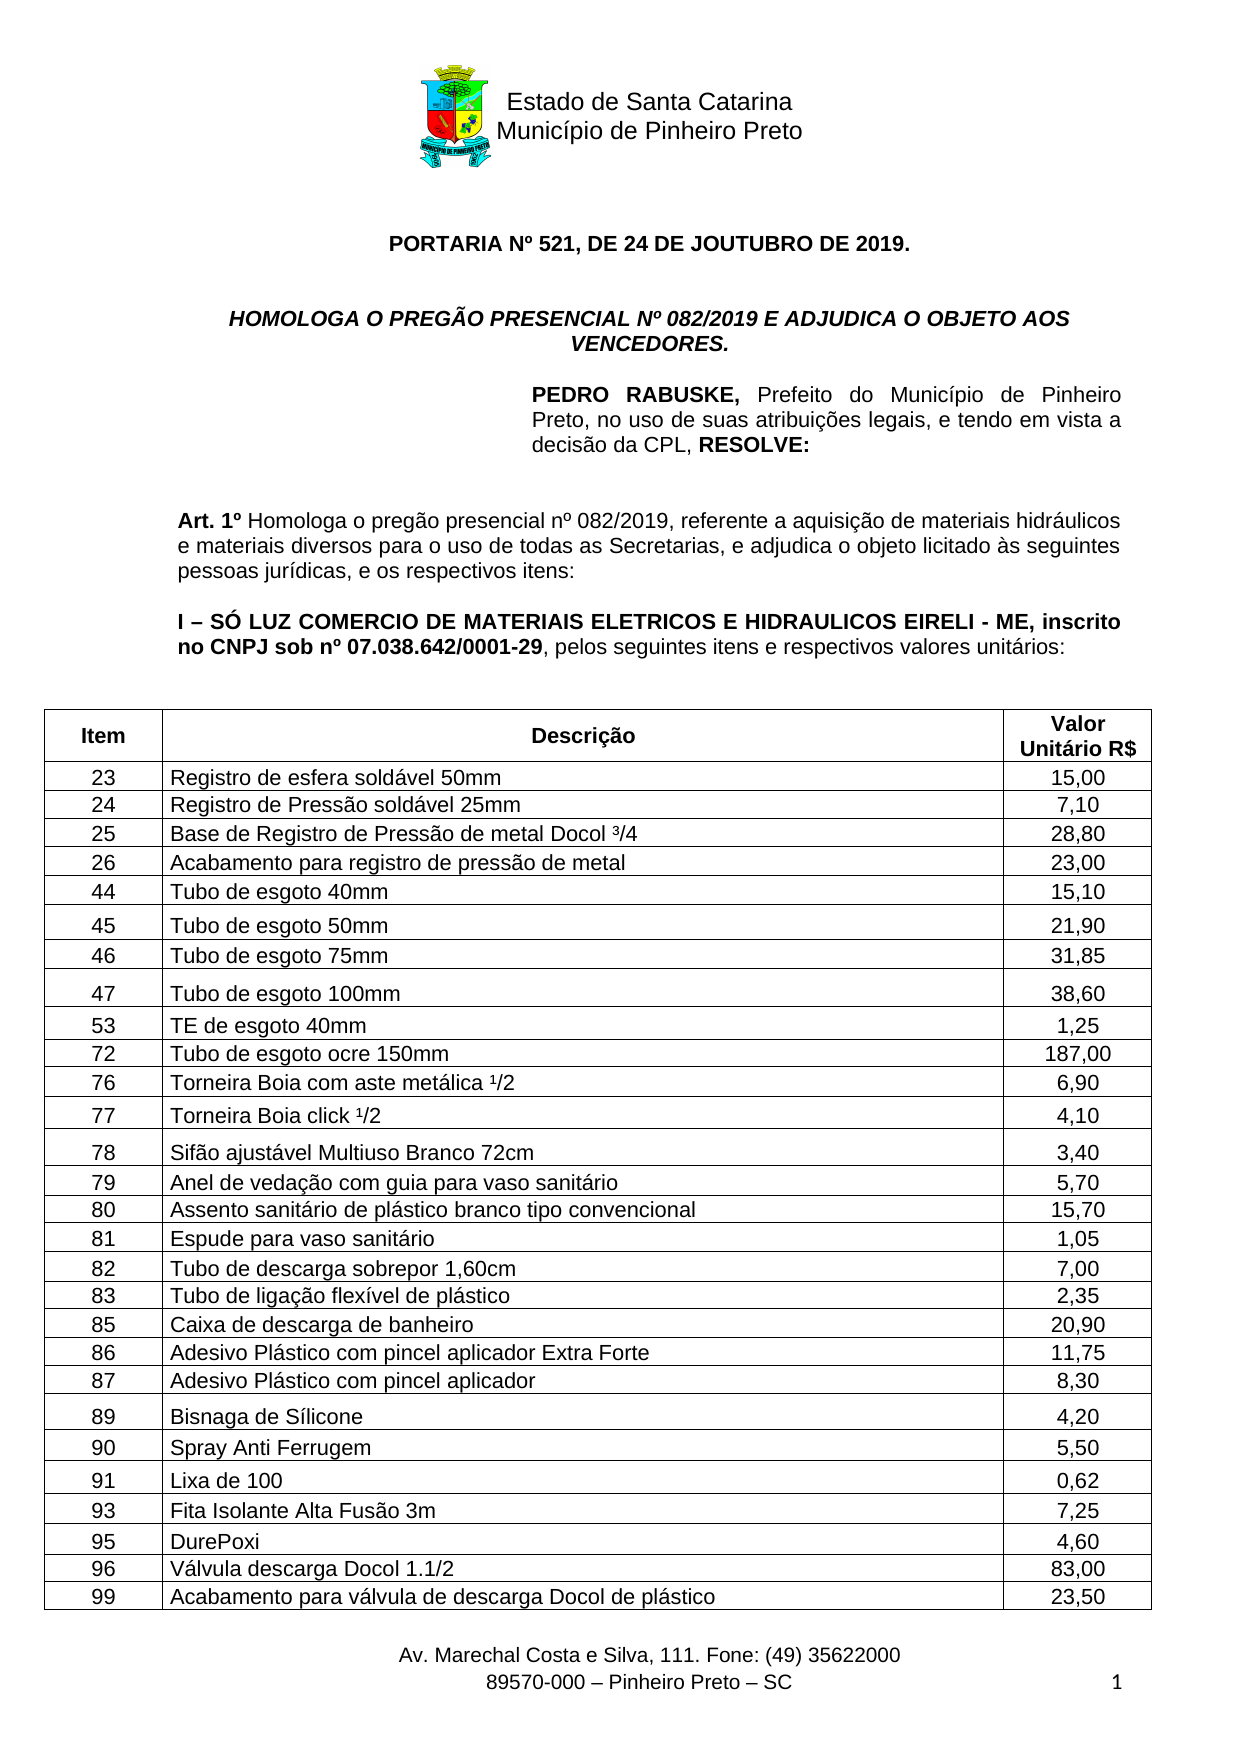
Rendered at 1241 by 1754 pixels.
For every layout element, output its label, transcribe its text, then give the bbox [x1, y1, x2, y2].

table_cell 83 [45, 1282, 162, 1308]
table_cell 53 [45, 1007, 162, 1039]
table_cell 6,90 [1004, 1067, 1151, 1096]
table_cell 15,70 [1004, 1196, 1151, 1222]
table_cell Assento sanitário de plástico branco tipo convencional [163, 1196, 1003, 1222]
table_cell 31,85 [1004, 940, 1151, 968]
table_cell Adesivo Plástico com pincel aplicador Extra Forte [163, 1338, 1003, 1365]
table_cell Tubo de descarga sobrepor 1,60cm [163, 1252, 1003, 1281]
table_cell 21,90 [1004, 905, 1151, 939]
text I – SÓ LUZ COMERCIO DE MATERIAIS ELETRICOS E HIDRAULICOS EIRELI - ME, inscrito no CNPJ sob nº 07.038.642/0001-29, pelos seguintes itens e respectivos valores unitários: [177, 608, 1122, 659]
table_cell 23,50 [1004, 1582, 1151, 1609]
table_cell 72 [45, 1040, 162, 1066]
table_cell 86 [45, 1338, 162, 1365]
table_cell 77 [45, 1097, 162, 1128]
table_cell 26 [45, 847, 162, 874]
table_cell 4,60 [1004, 1524, 1151, 1554]
table_cell 90 [45, 1430, 162, 1460]
table_cell 81 [45, 1223, 162, 1251]
table_cell 7,25 [1004, 1494, 1151, 1523]
table_cell 1,25 [1004, 1007, 1151, 1039]
table_cell 7,10 [1004, 791, 1151, 818]
table_cell 91 [45, 1461, 162, 1493]
table_cell Registro de Pressão soldável 25mm [163, 791, 1003, 818]
table_cell Spray Anti Ferrugem [163, 1430, 1003, 1460]
table_cell Base de Registro de Pressão de metal Docol ³/4 [163, 819, 1003, 846]
table_cell 24 [45, 791, 162, 818]
table_cell 20,90 [1004, 1309, 1151, 1337]
table_cell 95 [45, 1524, 162, 1554]
table_cell Tubo de esgoto 100mm [163, 969, 1003, 1006]
table_cell 93 [45, 1494, 162, 1523]
table_cell 47 [45, 969, 162, 1006]
table_cell 79 [45, 1166, 162, 1194]
table_cell Registro de esfera soldável 50mm [163, 762, 1003, 790]
table_cell 45 [45, 905, 162, 939]
table_cell 15,10 [1004, 876, 1151, 904]
table_cell 38,60 [1004, 969, 1151, 1006]
table_cell 25 [45, 819, 162, 846]
text HOMOLOGA O PREGÃO PRESENCIAL Nº 082/2019 E ADJUDICA O OBJETO AOS VENCEDORES. [177, 306, 1122, 356]
table_cell Bisnaga de Sílicone [163, 1394, 1003, 1429]
text PEDRO RABUSKE, Prefeito do Município de Pinheiro Preto, no uso de suas atribuições legais, e tendo em vista a decisão da CPL, RESOLVE: [532, 382, 1122, 457]
table_cell 3,40 [1004, 1129, 1151, 1165]
table_cell 44 [45, 876, 162, 904]
table_cell 89 [45, 1394, 162, 1429]
table_cell Acabamento para registro de pressão de metal [163, 847, 1003, 874]
table_cell Acabamento para válvula de descarga Docol de plástico [163, 1582, 1003, 1609]
table_cell 5,70 [1004, 1166, 1151, 1194]
table_cell Torneira Boia com aste metálica ¹/2 [163, 1067, 1003, 1096]
table_cell 4,10 [1004, 1097, 1151, 1128]
table_cell DurePoxi [163, 1524, 1003, 1554]
table_cell 96 [45, 1555, 162, 1581]
table_cell 5,50 [1004, 1430, 1151, 1460]
table_cell 7,00 [1004, 1252, 1151, 1281]
table_cell Fita Isolante Alta Fusão 3m [163, 1494, 1003, 1523]
table_cell 78 [45, 1129, 162, 1165]
table_cell 87 [45, 1366, 162, 1393]
table_cell Espude para vaso sanitário [163, 1223, 1003, 1251]
table_cell TE de esgoto 40mm [163, 1007, 1003, 1039]
table_cell 23,00 [1004, 847, 1151, 874]
table_cell 23 [45, 762, 162, 790]
table_cell 28,80 [1004, 819, 1151, 846]
table_cell 80 [45, 1196, 162, 1222]
table_cell Sifão ajustável Multiuso Branco 72cm [163, 1129, 1003, 1165]
table_header Descrição [163, 710, 1003, 761]
text PORTARIA Nº 521, DE 24 DE JOUTUBRO DE 2019. [177, 230, 1122, 256]
table_cell 82 [45, 1252, 162, 1281]
table_cell 8,30 [1004, 1366, 1151, 1393]
table_cell 4,20 [1004, 1394, 1151, 1429]
table_cell 99 [45, 1582, 162, 1609]
table_cell 76 [45, 1067, 162, 1096]
table_cell Torneira Boia click ¹/2 [163, 1097, 1003, 1128]
table_cell Tubo de esgoto 50mm [163, 905, 1003, 939]
table_cell Tubo de esgoto 40mm [163, 876, 1003, 904]
table_cell 15,00 [1004, 762, 1151, 790]
table_cell Tubo de esgoto 75mm [163, 940, 1003, 968]
table_cell Anel de vedação com guia para vaso sanitário [163, 1166, 1003, 1194]
table_cell 0,62 [1004, 1461, 1151, 1493]
table_cell Lixa de 100 [163, 1461, 1003, 1493]
table_cell Tubo de esgoto ocre 150mm [163, 1040, 1003, 1066]
picture [419, 65, 492, 168]
table_cell 187,00 [1004, 1040, 1151, 1066]
table_header Valor Unitário R$ [1004, 710, 1151, 761]
table_cell 1,05 [1004, 1223, 1151, 1251]
table_cell Tubo de ligação flexível de plástico [163, 1282, 1003, 1308]
table_cell 85 [45, 1309, 162, 1337]
text Art. 1º Homologa o pregão presencial nº 082/2019, referente a aquisição de materiais hidráulicos e materiais diversos para o uso de todas as Secretarias, e adjudica o objeto licitado às seguintes pessoas jurídicas, e os respectivos itens: [177, 508, 1122, 583]
table_header Item [45, 710, 162, 761]
table_cell 11,75 [1004, 1338, 1151, 1365]
table_cell Válvula descarga Docol 1.1/2 [163, 1555, 1003, 1581]
table_cell 83,00 [1004, 1555, 1151, 1581]
table_cell 2,35 [1004, 1282, 1151, 1308]
table_cell Caixa de descarga de banheiro [163, 1309, 1003, 1337]
table_cell Adesivo Plástico com pincel aplicador [163, 1366, 1003, 1393]
table_cell 46 [45, 940, 162, 968]
